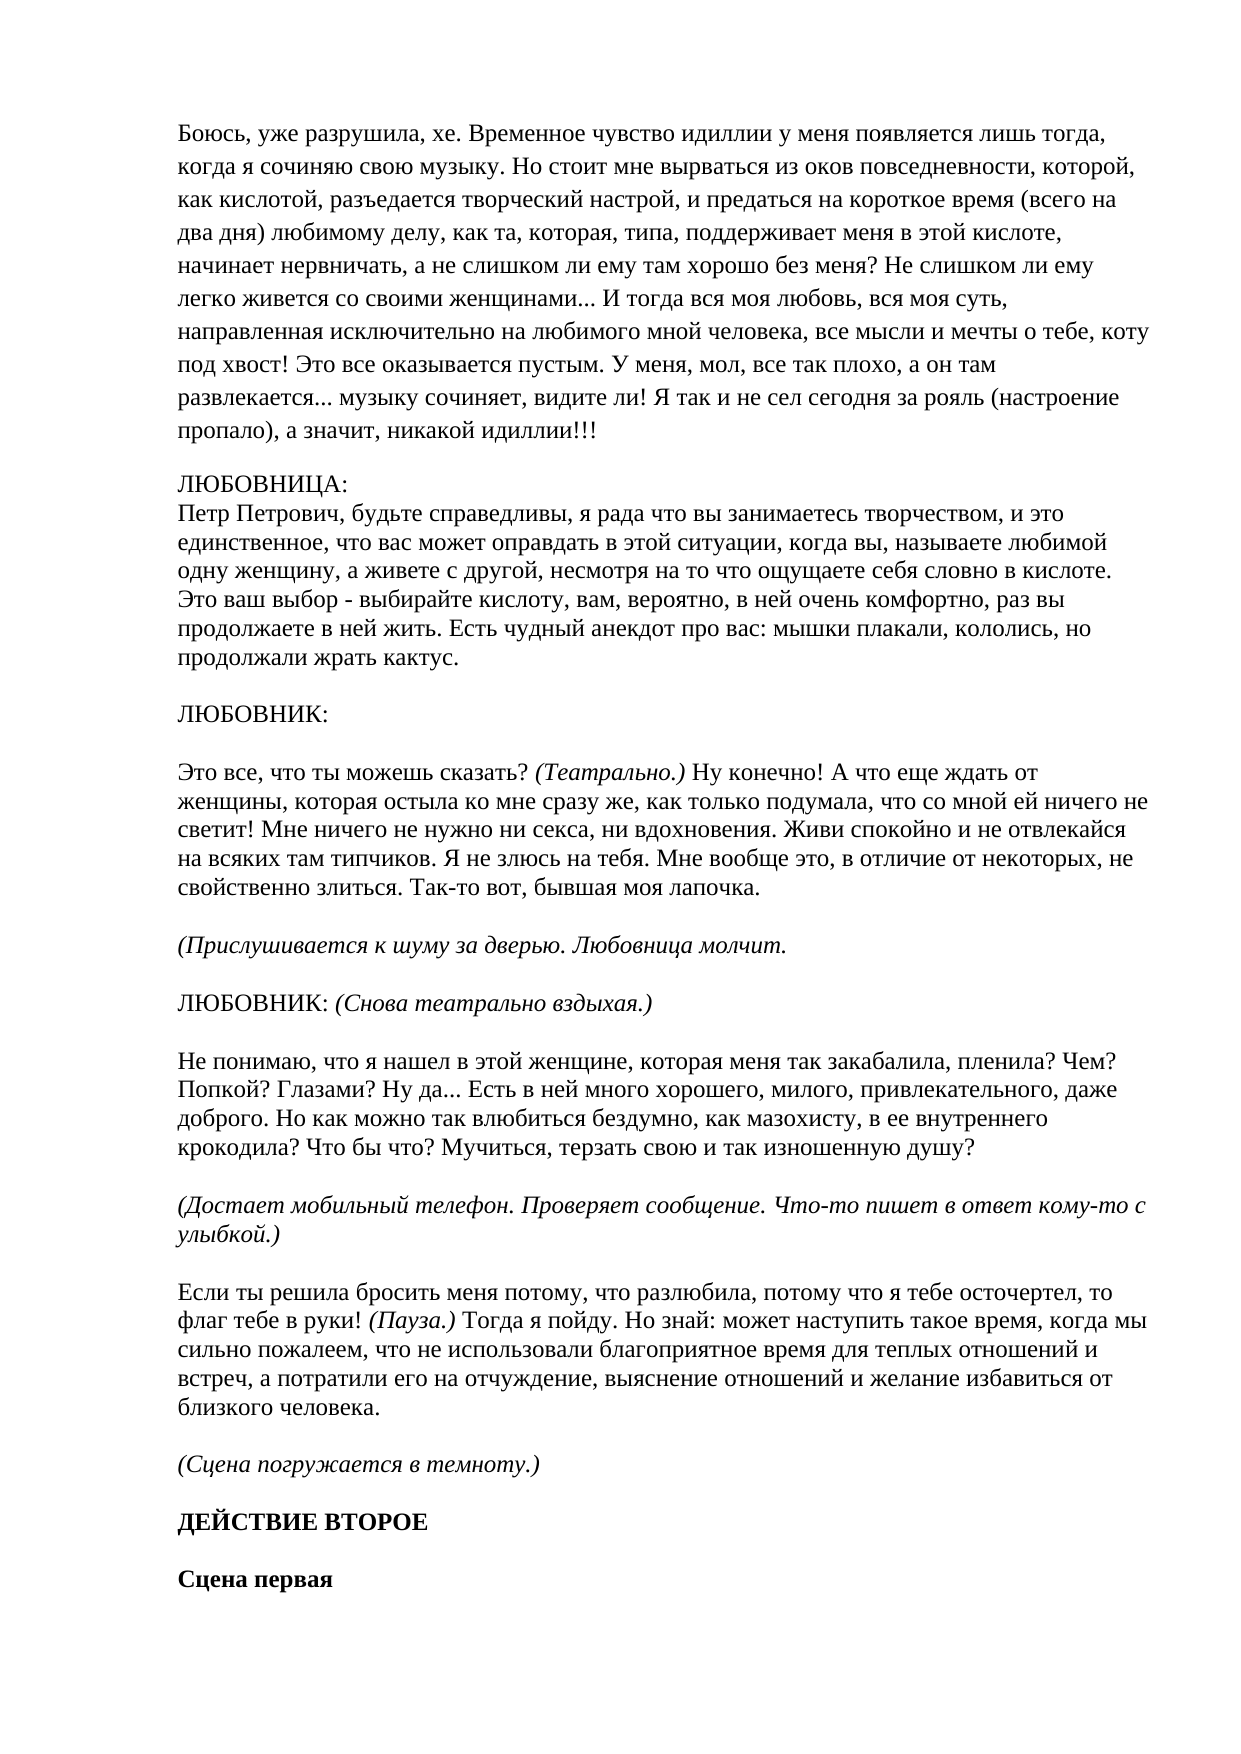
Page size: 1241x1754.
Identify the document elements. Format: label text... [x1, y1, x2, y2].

text (Прислушивается к шуму за дверью. Любовница молчит. [177, 930, 1152, 959]
text ЛЮБОВНИЦА: [177, 469, 1152, 498]
text (Сцена погружается в темноту.) [177, 1449, 1152, 1478]
text ЛЮБОВНИК: [177, 699, 1152, 728]
text ДЕЙСТВИЕ ВТОРОЕ [177, 1507, 1152, 1536]
text Не понимаю, что я нашел в этой женщине, которая меня так закабалила, пленила? Чем? Попкой? Глазами? Ну да... Есть в ней много хорошего, милого, привлекательного, даже доброго. Но как можно так влюбиться бездумно, как мазохисту, в ее внутреннего крокодила? Что бы что? Мучиться, терзать свою и так изношенную душу? [177, 1046, 1152, 1161]
text (Достает мобильный телефон. Проверяет сообщение. Что-то пишет в ответ кому-то с улыбкой.) [177, 1190, 1152, 1247]
text Если ты решила бросить меня потому, что разлюбила, потому что я тебе осточертел, то флаг тебе в руки! (Пауза.) Тогда я пойду. Но знай: может наступить такое время, когда мы сильно пожалеем, что не использовали благоприятное время для теплых отношений и встреч, а потратили его на отчуждение, выяснение отношений и желание избавиться от близкого человека. [177, 1277, 1152, 1420]
text ЛЮБОВНИК: (Снова театрально вздыхая.) [177, 988, 1152, 1017]
text Сцена первая [177, 1564, 1152, 1593]
text Это все, что ты можешь сказать? (Театрально.) Ну конечно! А что еще ждать от женщины, которая остыла ко мне сразу же, как только подумала, что со мной ей ничего не светит! Мне ничего не нужно ни секса, ни вдохновения. Живи спокойно и не отвлекайся на всяких там типчиков. Я не злюсь на тебя. Мне вообще это, в отличие от некоторых, не свойственно злиться. Так-то вот, бывшая моя лапочка. [177, 757, 1152, 901]
text Петр Петрович, будьте справедливы, я рада что вы занимаетесь творчеством, и это единственное, что вас может оправдать в этой ситуации, когда вы, называете любимой одну женщину, а живете с другой, несмотря на то что ощущаете себя словно в кислоте. Это ваш выбор - выбирайте кислоту, вам, вероятно, в ней очень комфортно, раз вы продолжаете в ней жить. Есть чудный анекдот про вас: мышки плакали, кололись, но продолжали жрать кактус. [177, 498, 1152, 670]
text Боюсь, уже разрушила, хе. Временное чувство идиллии у меня появляется лишь тогда, когда я сочиняю свою музыку. Но стоит мне вырваться из оков повседневности, которой, как кислотой, разъедается творческий настрой, и предаться на короткое время (всего на два дня) любимому делу, как та, которая, типа, поддерживает меня в этой кислоте, начинает нервничать, а не слишком ли ему там хорошо без меня? Не слишком ли ему легко живется со своими женщинами... И тогда вся моя любовь, вся моя суть, направленная исключительно на любимого мной человека, все мысли и мечты о тебе, коту под хвост! Это все оказывается пустым. У меня, мол, все так плохо, а он там развлекается... музыку сочиняет, видите ли! Я так и не сел сегодня за рояль (настроение пропало), а значит, никакой идиллии!!! [177, 118, 1152, 444]
